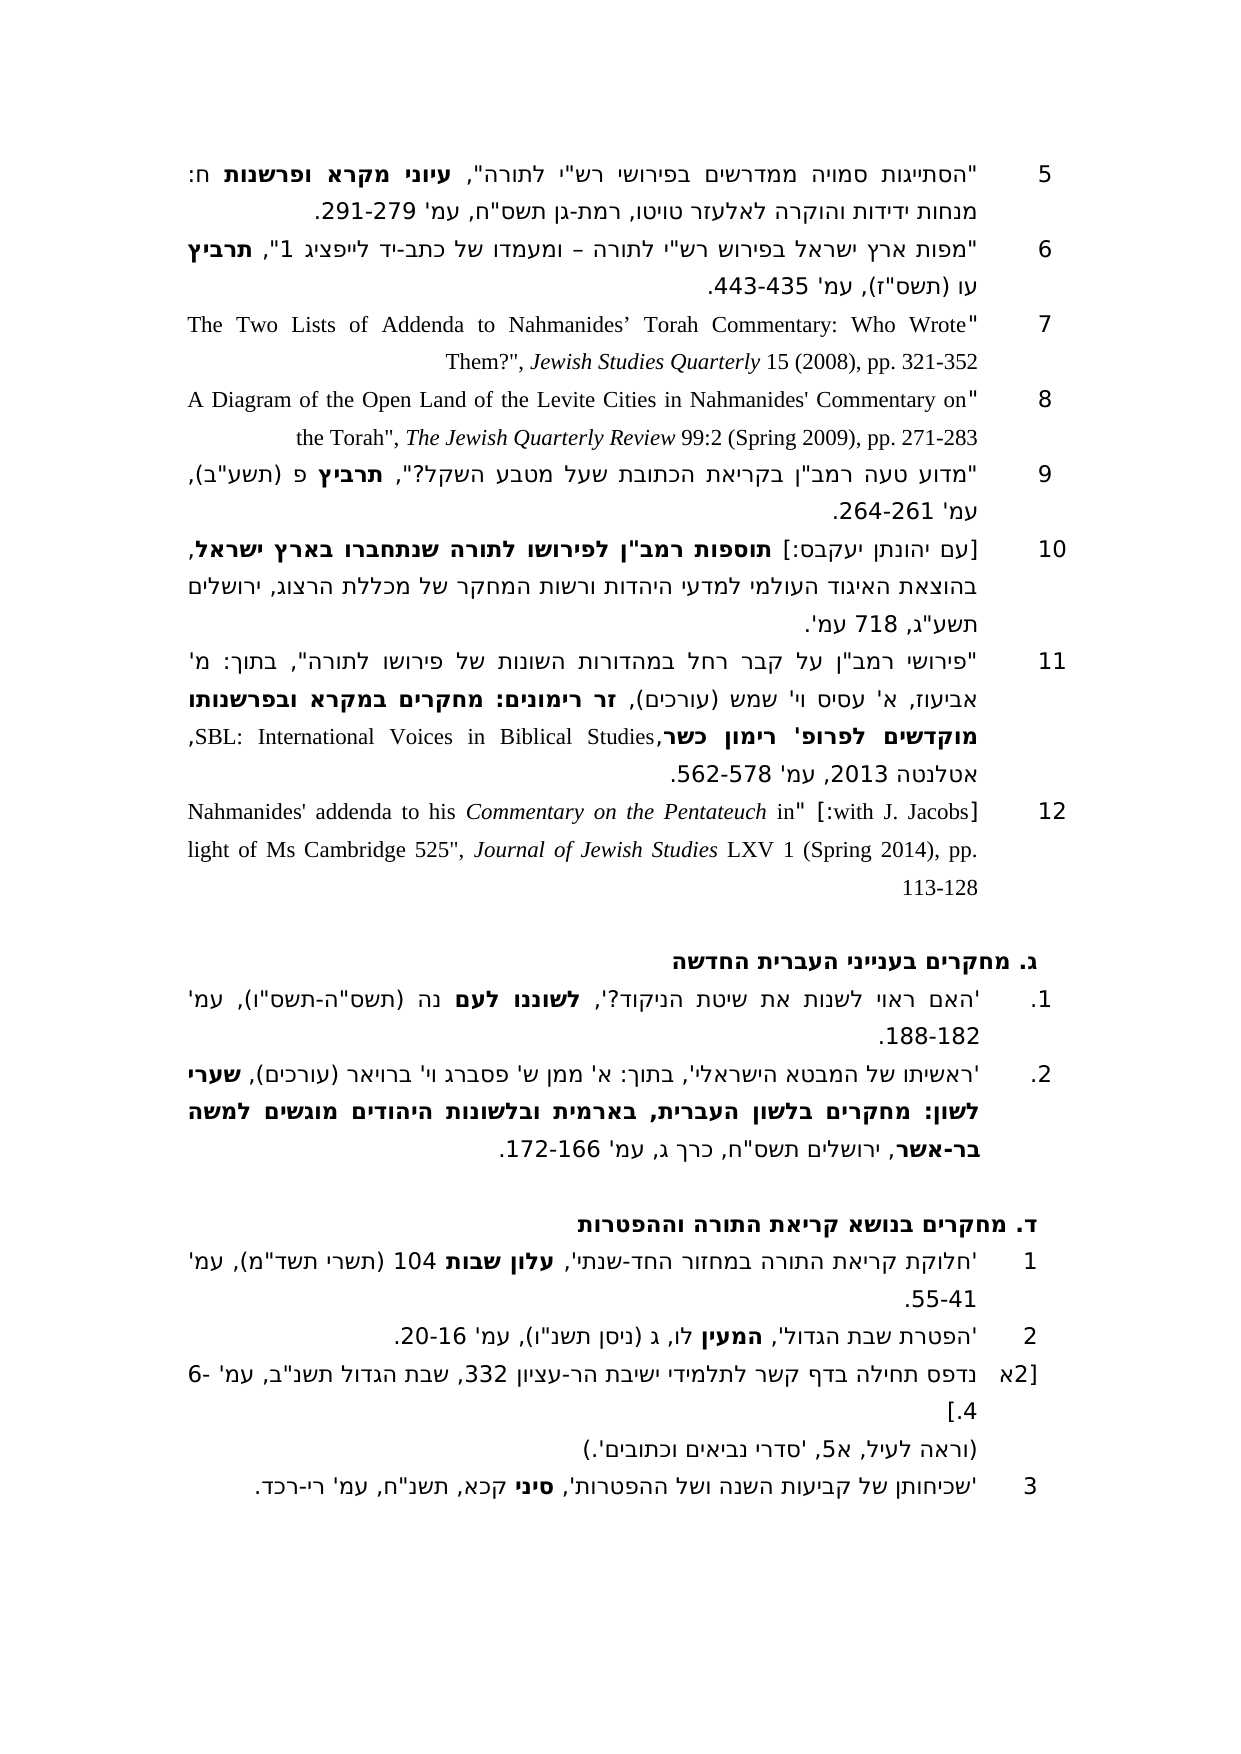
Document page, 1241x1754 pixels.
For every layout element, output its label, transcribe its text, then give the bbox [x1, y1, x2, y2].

list "פירושי רמב"ן על קבר רחל במהדורות השונות של פירושו לתורה", בתוך: מ' אביעוז, א' עסיס וי' שמש (עורכים), זר רימונים: מחקרים במקרא ובפרשנותו מוקדשים לפרופ' רימון כשר,SBL: International Voices in Biblical Studies, אטלנטה 2013, עמ' 562-578. [187, 637, 1038, 787]
list "מפות ארץ ישראל בפירוש רש"י לתורה – ומעמדו של כתב-יד לייפציג 1", תרביץ עו (תשס"ז), עמ' 443-435. [187, 225, 1038, 300]
list "The Two Lists of Addenda to Nahmanides’ Torah Commentary: Who Wrote Them?", Jewish Studies Quarterly 15 (2008), pp. 321-352 [187, 300, 1038, 375]
text 1 'חלוקת קריאת התורה במחזור החד-שנתי', עלון שבות 104 (תשרי תשד"מ), עמ' 55-41. [187, 1237, 1038, 1312]
text 3 'שכיחותן של קביעות השנה ושל ההפטרות', סיני קכא, תשנ"ח, עמ' רי-רכד. [187, 1462, 1038, 1500]
list [עם יהונתן יעקבס:] תוספות רמב"ן לפירושו לתורה שנתחברו בארץ ישראל, בהוצאת האיגוד העולמי למדעי היהדות ורשות המחקר של מכללת הרצוג, ירושלים תשע"ג, 718 עמ'. [187, 525, 1038, 637]
text ג. מחקרים בענייני העברית החדשה [187, 937, 1038, 975]
list "A Diagram of the Open Land of the Levite Cities in Nahmanides' Commentary on the Torah", The Jewish Quarterly Review 99:2 (Spring 2009), pp. 271-283 [187, 375, 1038, 450]
list [with J. Jacobs:] "Nahmanides' addenda to his Commentary on the Pentateuch in light of Ms Cambridge 525", Journal of Jewish Studies LXV 1 (Spring 2014), pp. 113-128 [187, 787, 1038, 900]
list 'האם ראוי לשנות את שיטת הניקוד?', לשוננו לעם נה (תשס"ה-תשס"ו), עמ' 188-182. [187, 975, 1041, 1050]
text 2 'הפטרת שבת הגדול', המעין לו, ג (ניסן תשנ"ו), עמ' 20-16. [187, 1312, 1038, 1350]
list 'ראשיתו של המבטא הישראלי', בתוך: א' ממן ש' פסברג וי' ברויאר (עורכים), שערי לשון: מחקרים בלשון העברית, בארמית ובלשונות היהודים מוגשים למשה בר-אשר, ירושלים תשס"ח, כרך ג, עמ' 172-166. [187, 1050, 1041, 1162]
list "הסתייגות סמויה ממדרשים בפירושי רש"י לתורה", עיוני מקרא ופרשנות ח: מנחות ידידות והוקרה לאלעזר טויטו, רמת-גן תשס"ח, עמ' 291-279. [187, 150, 1038, 225]
text [2א נדפס תחילה בדף קשר לתלמידי ישיבת הר-עציון 332, שבת הגדול תשנ"ב, עמ' 6-4.] [187, 1350, 1038, 1425]
text ד. מחקרים בנושא קריאת התורה וההפטרות [187, 1200, 1038, 1237]
list "מדוע טעה רמב"ן בקריאת הכתובת שעל מטבע השקל?", תרביץ פ (תשע"ב), עמ' 261-264. [187, 450, 1038, 525]
text (וראה לעיל, א5, 'סדרי נביאים וכתובים'.) [187, 1425, 1038, 1462]
